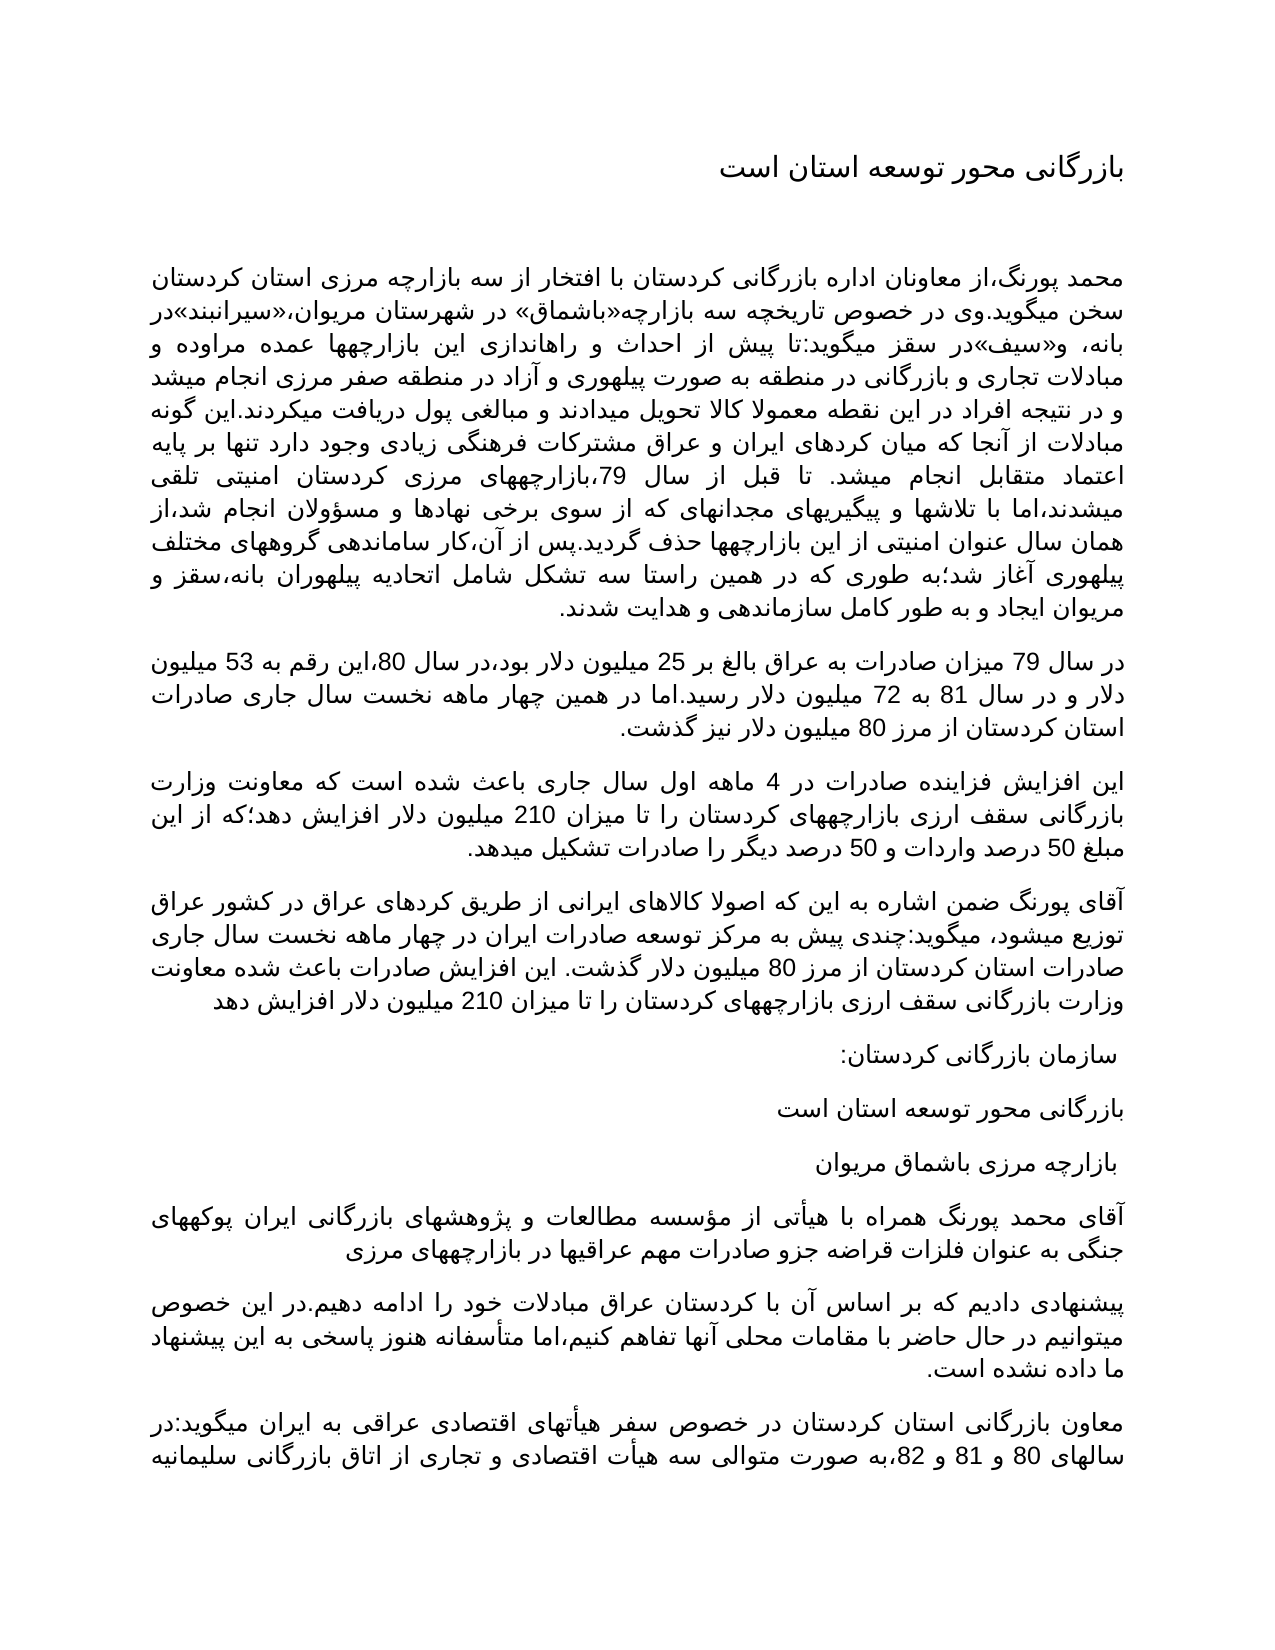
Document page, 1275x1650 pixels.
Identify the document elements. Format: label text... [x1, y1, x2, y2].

text پیشنهادی دادیم که بر اساس آن با کردستان عراق مبادلات خود را ادامه‏ دهیم.در این خصوص می‏توانیم در حال حاضر با مقامات محلی آنها تفاهم کنیم،اما متأسفانه هنوز پاسخی‏ به این پیشنهاد ما داده نشده است. [150, 1288, 1125, 1383]
text در سال 79 میزان صادرات به عراق بالغ بر 25 میلیون‏ دلار بود،در سال 80،این رقم به 53 میلیون دلار و در سال‏ 81 به 72 میلیون دلار رسید.اما در همین چهار ماهه نخست‏ سال جاری صادرات استان کردستان از مرز 80 میلیون‏ دلار نیز گذشت. [150, 647, 1125, 742]
text سازمان بازرگانی کردستان: [150, 1040, 1125, 1069]
text بازارچه مرزی باشماق مریوان [150, 1148, 1125, 1176]
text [150, 1408, 1125, 1470]
text آقای پورنگ ضمن اشاره به این که اصولا کالاهای‏ ایرانی از طریق کردهای عراق در کشور عراق توزیع می‏شود، می‏گوید:چندی پیش به مرکز توسعه صادرات ایران‏ در چهار ماهه نخست سال جاری‏ صادرات استان کردستان از مرز 80 میلیون دلار گذشت. این افزایش صادرات باعث‏ شده معاونت وزارت بازرگانی‏ سقف ارزی بازارچه‏های‏ کردستان را تا میزان‏ 210 میلیون دلار افزایش دهد [150, 887, 1125, 1015]
text این افزایش فزاینده صادرات در 4 ماهه اول سال‏ جاری باعث شده است که معاونت وزارت بازرگانی‏ سقف ارزی بازارچه‏های کردستان را تا میزان 210 میلیون‏ دلار افزایش دهد؛که از این مبلغ 50 درصد واردات و 50 درصد دیگر را صادرات تشکیل می‏دهد. [150, 767, 1125, 862]
text محمد پورنگ،از معاونان اداره بازرگانی‏ کردستان با افتخار از سه بازارچه مرزی‏ استان کردستان سخن می‏گوید.وی در خصوص تاریخچه سه بازارچه«باشماق» در شهرستان مریوان،«سیران‏بند»در بانه، و«سیف»در سقز می‏گوید:تا پیش از احداث و راه‏اندازی این بازارچه‏ها عمده‏ مراوده و مبادلات تجاری و بازرگانی در منطقه به صورت پیله‏وری و آزاد در منطقه‏ صفر مرزی انجام می‏شد و در نتیجه افراد در این نقطه معمولا کالا تحویل می‏دادند و مبالغی پول دریافت می‏کردند.این گونه‏ مبادلات از آنجا که میان کردهای ایران و عراق مشترکات فرهنگی زیادی وجود دارد تنها بر پایه اعتماد متقابل انجام می‏شد. تا قبل از سال 79،بازارچه‏های مرزی کردستان امنیتی‏ تلقی می‏شدند،اما با تلاش‏ها و پیگیری‏های‏ مجدانه‏ای که از سوی برخی نهادها و مسؤولان انجام‏ شد،از همان سال عنوان امنیتی از این بازارچه‏ها حذف‏ گردید.پس از آن،کار ساماندهی گروه‏های مختلف‏ پیله‏وری آغاز شد؛به طوری که در همین راستا سه‏ تشکل شامل اتحادیه پیله‏وران بانه،سقز و مریوان‏ ایجاد و به طور کامل سازمان‏دهی و هدایت شدند. [150, 263, 1125, 622]
text آقای محمد پورنگ همراه با هیأتی از مؤسسه‏ مطالعات و پژوهش‏های بازرگانی ایران‏ پوکه‏های جنگی به عنوان فلزات قراضه جزو صادرات مهم عراقی‏ها در بازارچه‏های مرزی [150, 1202, 1125, 1263]
text بازرگانی محور توسعه استان است [150, 150, 1125, 183]
text بازرگانی‏ محور توسعه‏ استان‏ است [150, 1094, 1125, 1123]
